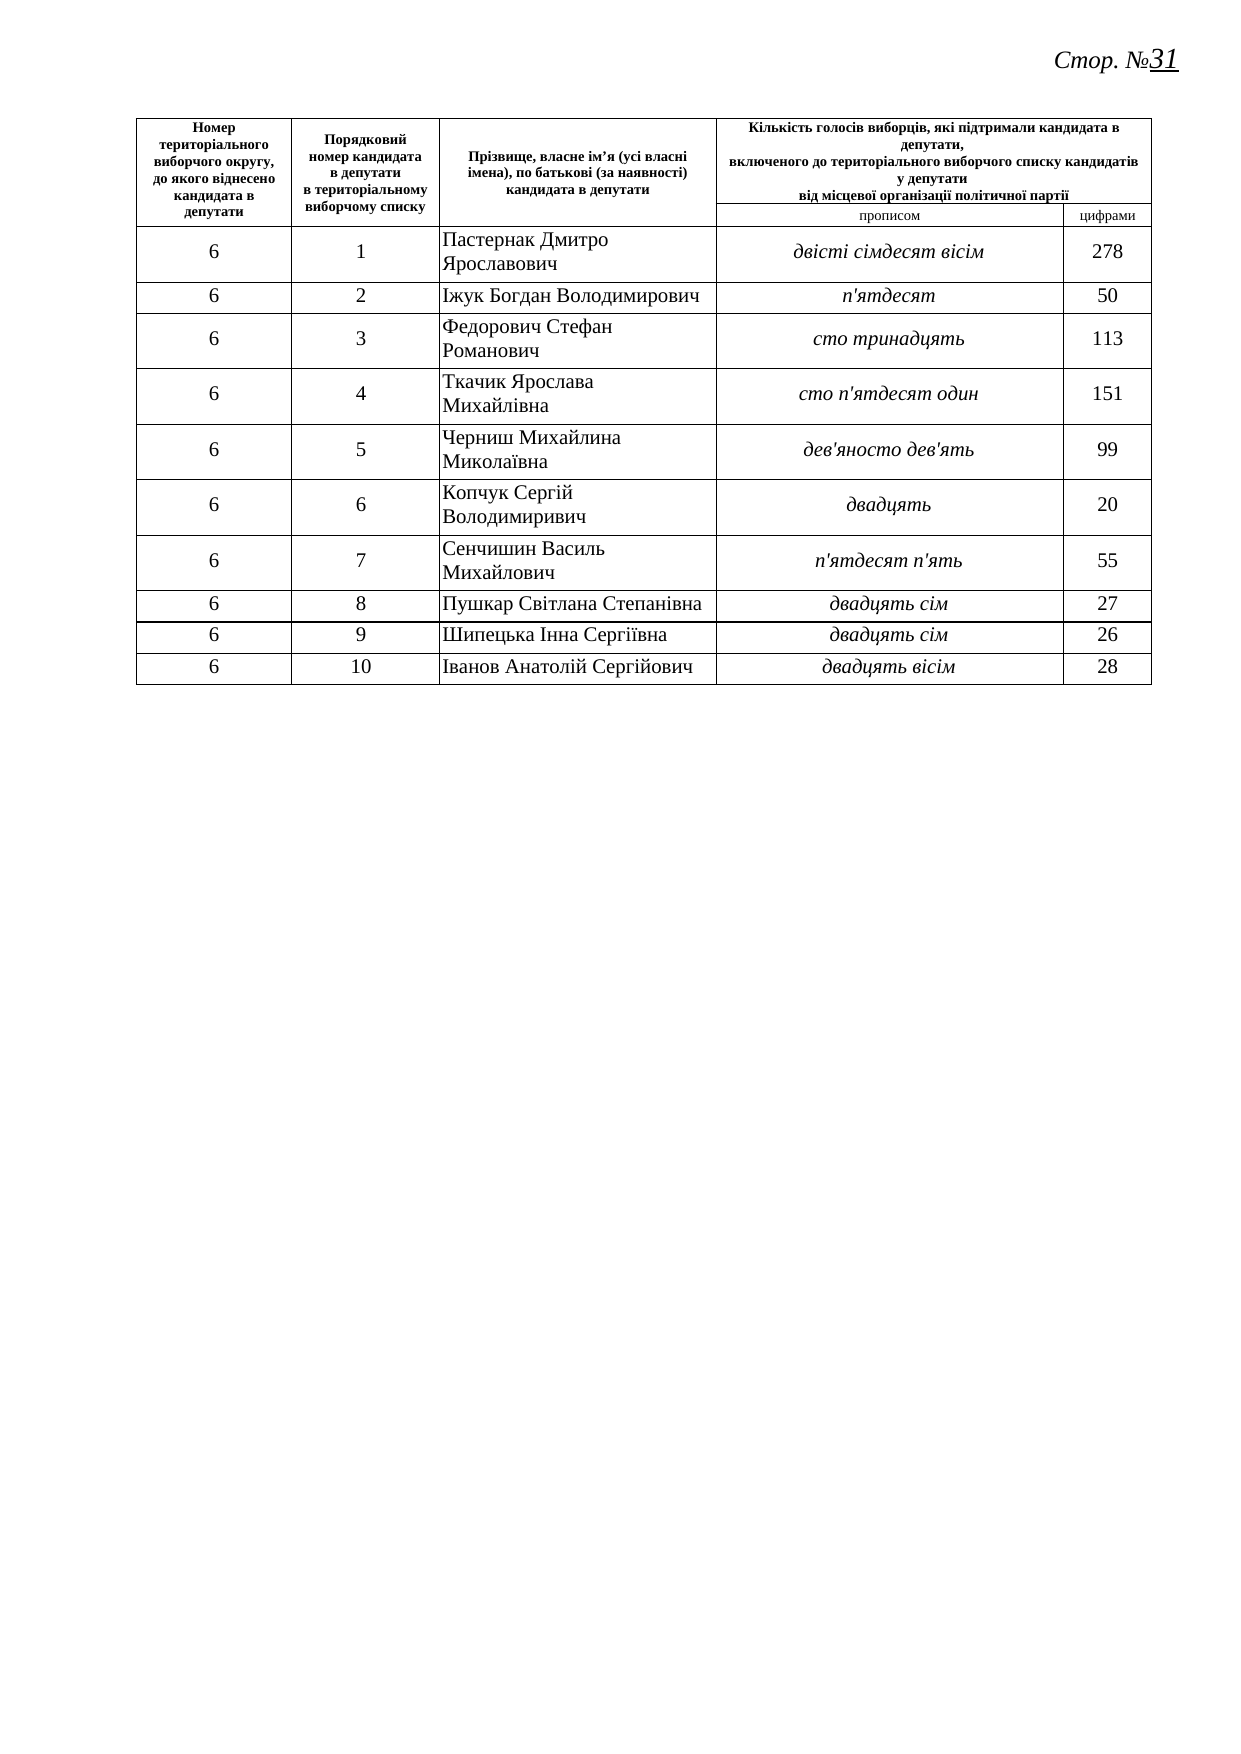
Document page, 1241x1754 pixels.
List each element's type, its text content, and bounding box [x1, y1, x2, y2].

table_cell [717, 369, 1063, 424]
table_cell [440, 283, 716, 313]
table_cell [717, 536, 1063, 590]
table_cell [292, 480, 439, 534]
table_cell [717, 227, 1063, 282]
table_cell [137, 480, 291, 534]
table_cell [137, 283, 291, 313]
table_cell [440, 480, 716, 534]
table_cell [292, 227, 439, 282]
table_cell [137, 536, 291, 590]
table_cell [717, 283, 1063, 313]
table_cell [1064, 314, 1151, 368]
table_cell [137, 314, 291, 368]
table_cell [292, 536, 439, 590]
table_cell цифрами [1064, 204, 1151, 226]
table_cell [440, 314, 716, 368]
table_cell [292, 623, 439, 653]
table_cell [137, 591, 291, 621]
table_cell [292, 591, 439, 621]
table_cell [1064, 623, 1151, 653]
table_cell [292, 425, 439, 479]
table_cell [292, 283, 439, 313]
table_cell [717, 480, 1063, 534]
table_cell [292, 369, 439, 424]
table_header Прізвище, власне ім’я (усі власні імена), по батькові (за наявності) кандидата в депутати [440, 119, 716, 226]
table_header Кількість голосів виборців, які підтримали кандидата в депутати, включеного до територіального виборчого списку кандидатів у депутати від місцевої організації політичної партії [717, 119, 1151, 203]
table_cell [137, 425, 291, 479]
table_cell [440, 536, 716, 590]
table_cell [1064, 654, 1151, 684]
table_header Номер територіального виборчого округу, до якого віднесено кандидата в депутати [137, 119, 291, 226]
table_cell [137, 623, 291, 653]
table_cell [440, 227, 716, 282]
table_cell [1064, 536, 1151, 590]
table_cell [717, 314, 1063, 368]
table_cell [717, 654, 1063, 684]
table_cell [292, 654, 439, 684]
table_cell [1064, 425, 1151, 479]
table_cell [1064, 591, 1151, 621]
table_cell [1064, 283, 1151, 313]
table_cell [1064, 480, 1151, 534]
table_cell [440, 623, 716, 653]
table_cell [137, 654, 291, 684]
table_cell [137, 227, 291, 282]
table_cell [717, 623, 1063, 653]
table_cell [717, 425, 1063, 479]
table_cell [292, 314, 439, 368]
table_cell прописом [717, 204, 1063, 226]
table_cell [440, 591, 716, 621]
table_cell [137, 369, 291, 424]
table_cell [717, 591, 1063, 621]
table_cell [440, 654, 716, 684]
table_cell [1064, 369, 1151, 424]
table_header Порядковий номер кандидата в депутати в територіальному виборчому списку [292, 119, 439, 226]
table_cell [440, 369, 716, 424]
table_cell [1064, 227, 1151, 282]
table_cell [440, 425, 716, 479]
